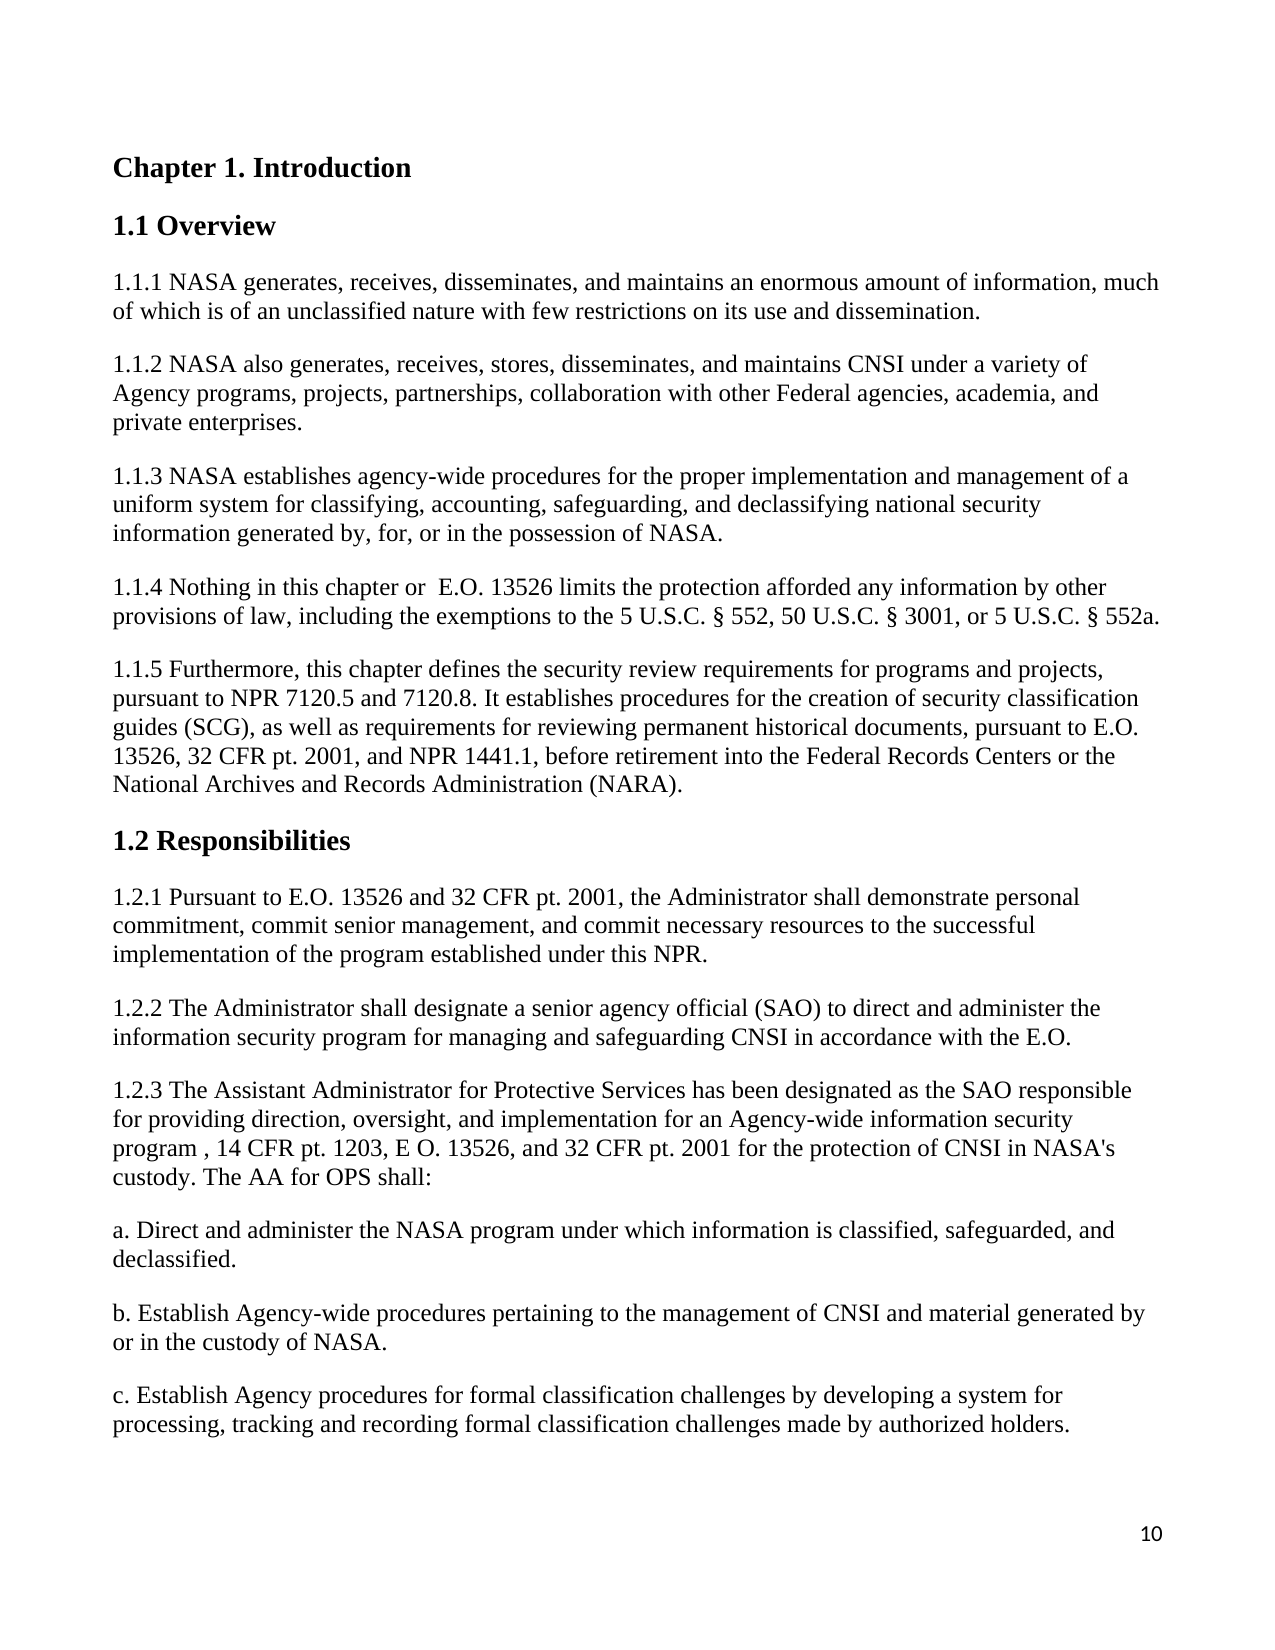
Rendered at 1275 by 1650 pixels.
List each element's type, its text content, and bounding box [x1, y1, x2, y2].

text The Administrator shall designate a senior agency official (SAO) to direct and administer the information security program for managing and safeguarding CNSI in accordance with the E.O. [112, 993, 1162, 1051]
subtitle Introduction [112, 150, 1162, 183]
list Establish Agency procedures for formal classification challenges by developing a system for processing, tracking and recording formal classification challenges made by authorized holders. [112, 1381, 1162, 1438]
text NASA also generates, receives, stores, disseminates, and maintains CNSI under a variety of Agency programs, projects, partnerships, collaboration with other Federal agencies, academia, and private enterprises. [112, 349, 1162, 436]
subtitle Responsibilities [112, 823, 1162, 857]
text NASA generates, receives, disseminates, and maintains an enormous amount of information, much of which is of an unclassified nature with few restrictions on its use and dissemination. [112, 267, 1162, 324]
list Direct and administer the NASA program under which information is classified, safeguarded, and declassified. [112, 1216, 1162, 1273]
text Pursuant to E.O. 13526 and 32 CFR pt. 2001, the Administrator shall demonstrate personal commitment, commit senior management, and commit necessary resources to the successful implementation of the program established under this NPR. [112, 882, 1162, 968]
list Establish Agency-wide procedures pertaining to the management of CNSI and material generated by or in the custody of NASA. [112, 1298, 1162, 1356]
text Nothing in this chapter or E.O. 13526 limits the protection afforded any information by other provisions of law, including the exemptions to the 5 U.S.C. § 552, 50 U.S.C. § 3001, or 5 U.S.C. § 552a. [112, 572, 1162, 629]
text NASA establishes agency-wide procedures for the proper implementation and management of a uniform system for classifying, accounting, safeguarding, and declassifying national security information generated by, for, or in the possession of NASA. [112, 461, 1162, 547]
subtitle Overview [112, 208, 1162, 242]
text The Assistant Administrator for Protective Services has been designated as the SAO responsible for providing direction, oversight, and implementation for an Agency-wide information security program , 14 CFR pt. 1203, E O. 13526, and 32 CFR pt. 2001 for the protection of CNSI in NASA's custody. The AA for OPS shall: [112, 1076, 1162, 1191]
text Furthermore, this chapter defines the security review requirements for programs and projects, pursuant to NPR 7120.5 and 7120.8. It establishes procedures for the creation of security classification guides (SCG), as well as requirements for reviewing permanent historical documents, pursuant to E.O. 13526, 32 CFR pt. 2001, and NPR 1441.1, before retirement into the Federal Records Centers or the National Archives and Records Administration (NARA). [112, 654, 1162, 798]
